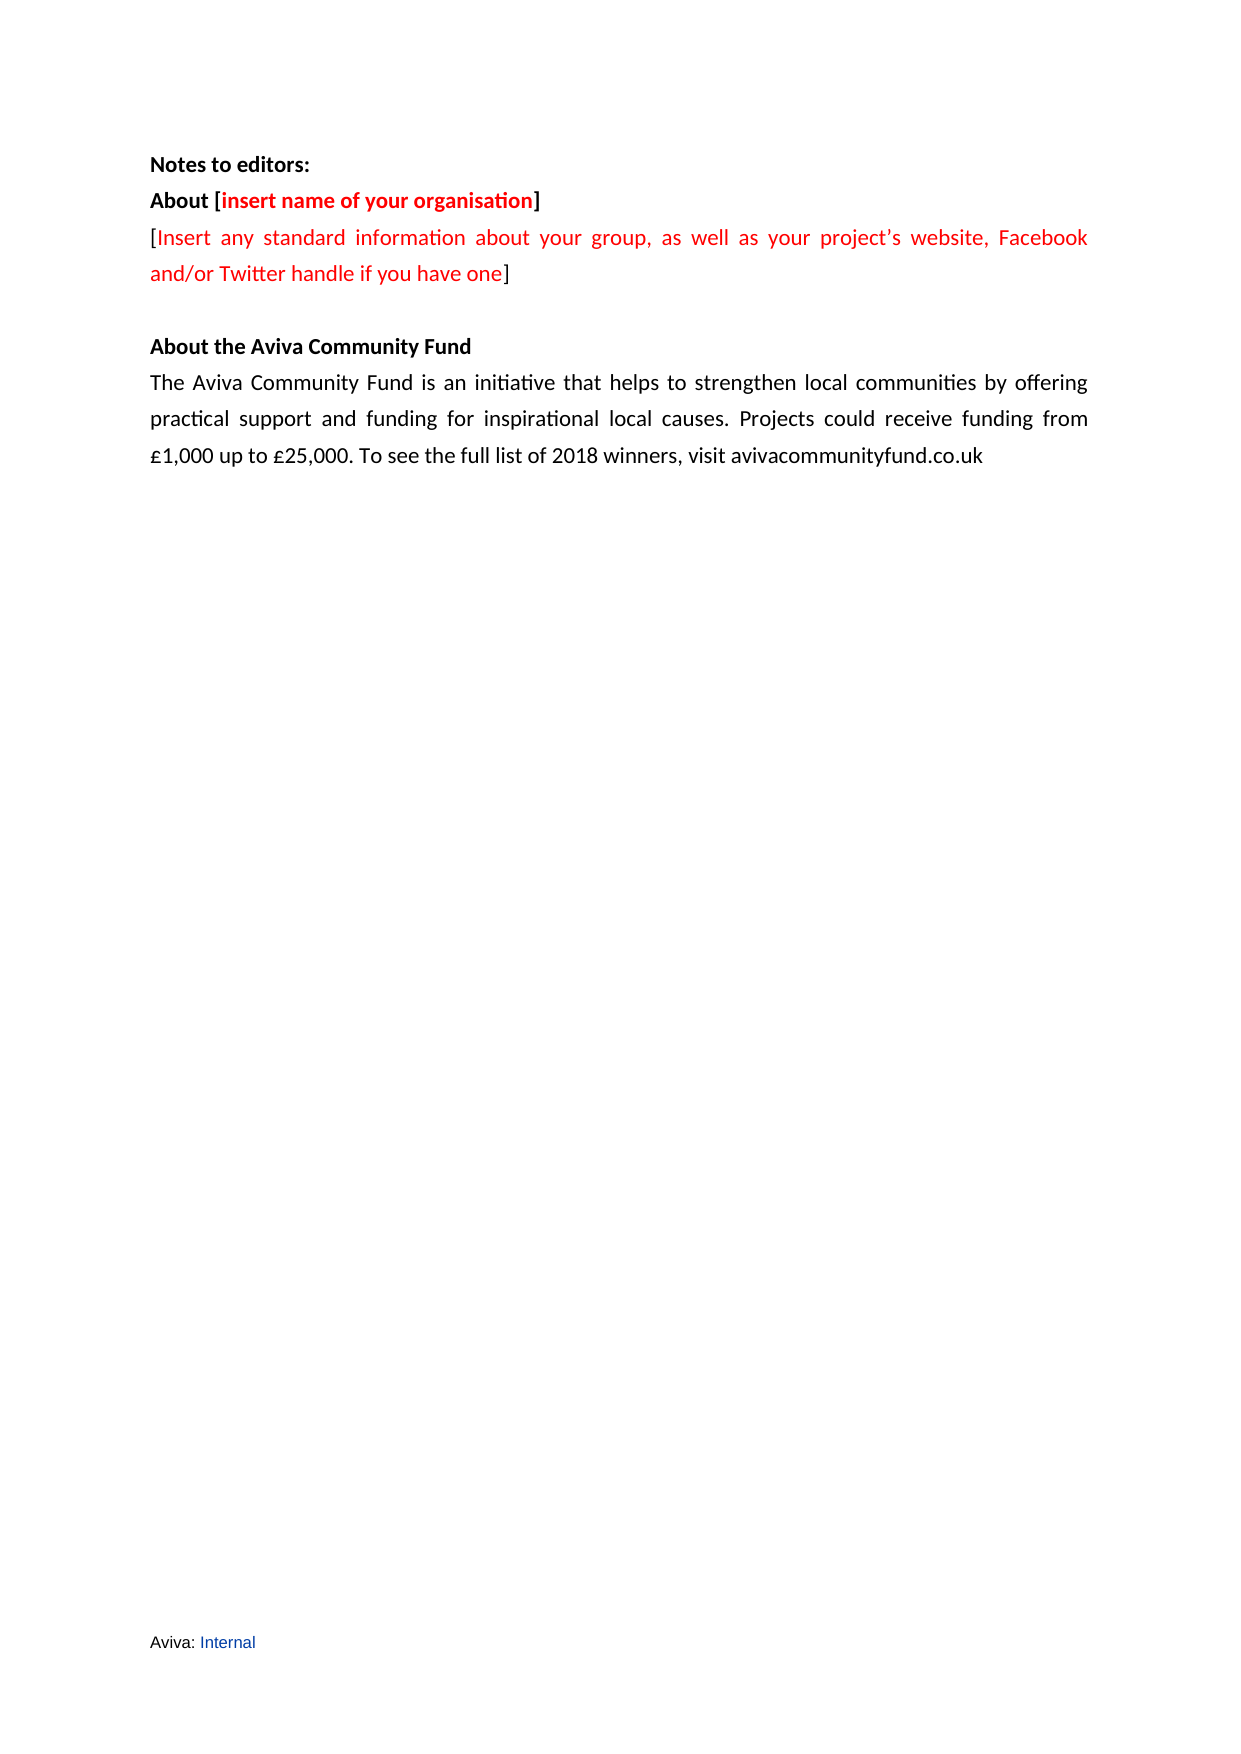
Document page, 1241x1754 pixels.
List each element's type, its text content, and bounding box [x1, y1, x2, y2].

text Notes to editors: [150, 150, 1090, 178]
text [Insert any standard information about your group, as well as your project’s website, Facebook and/or Twitter handle if you have one] [150, 223, 1090, 287]
text The Aviva Community Fund is an initiative that helps to strengthen local communities by offering practical support and funding for inspirational local causes. Projects could receive funding from £1,000 up to £25,000. To see the full list of 2018 winners, visit avivacommunityfund.co.uk [150, 368, 1090, 469]
text About [insert name of your organisation] [150, 186, 1090, 214]
text About the Aviva Community Fund [150, 332, 1090, 360]
